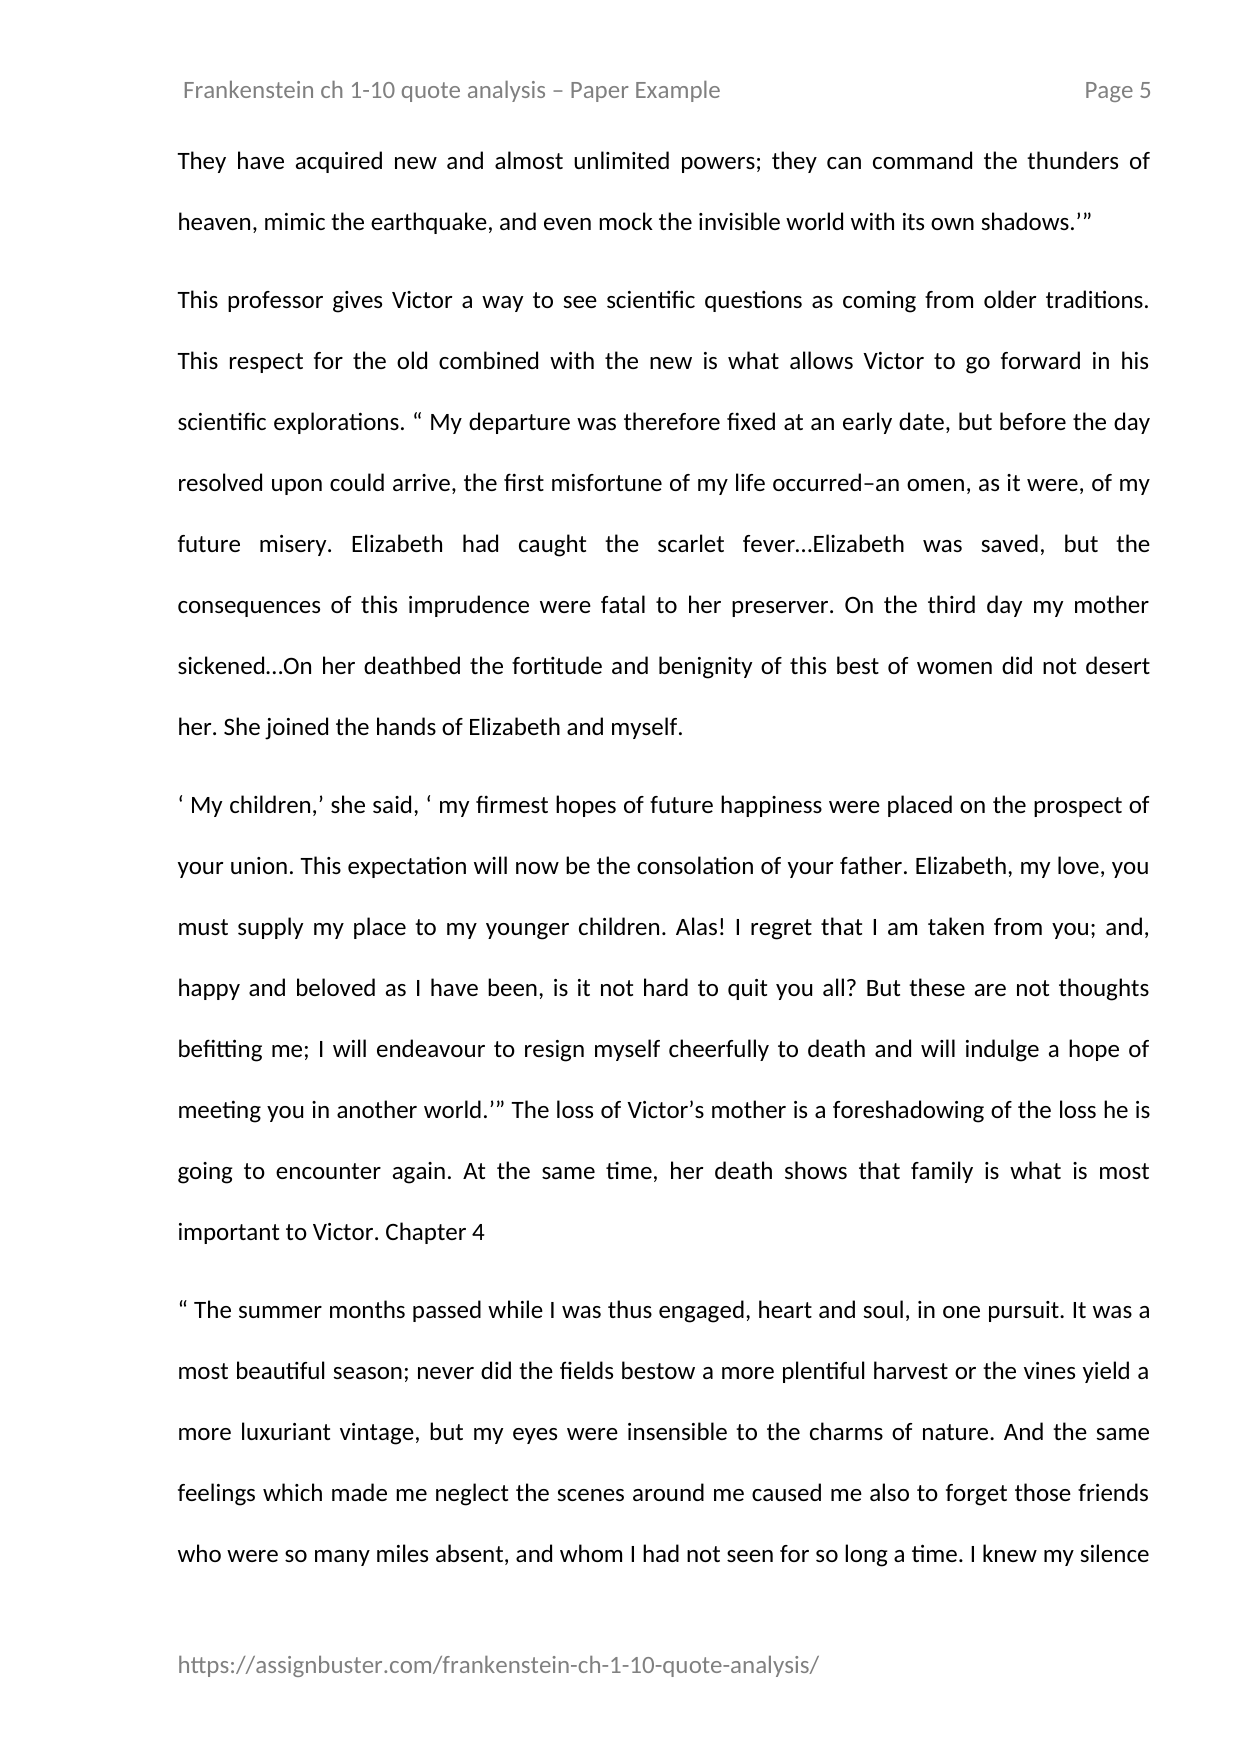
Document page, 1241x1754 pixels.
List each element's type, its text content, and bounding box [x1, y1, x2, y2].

text ‘ My children,’ she said, ‘ my firmest hopes of future happiness were placed on the prospect of your union. This expectation will now be the consolation of your father. Elizabeth, my love, you must supply my place to my younger children. Alas! I regret that I am taken from you; and, happy and beloved as I have been, is it not hard to quit you all? But these are not thoughts befitting me; I will endeavour to resign myself cheerfully to death and will indulge a hope of meeting you in another world.’” The loss of Victor’s mother is a foreshadowing of the loss he is going to encounter again. At the same time, her death shows that family is what is most important to Victor. Chapter 4 [177, 789, 1152, 1247]
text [177, 145, 1152, 237]
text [177, 1294, 1152, 1568]
text This professor gives Victor a way to see scientific questions as coming from older traditions. This respect for the old combined with the new is what allows Victor to go forward in his scientific explorations. “ My departure was therefore fixed at an early date, but before the day resolved upon could arrive, the first misfortune of my life occurred–an omen, as it were, of my future misery. Elizabeth had caught the scarlet fever…Elizabeth was saved, but the consequences of this imprudence were fatal to her preserver. On the third day my mother sickened…On her deathbed the fortitude and benignity of this best of women did not desert her. She joined the hands of Elizabeth and myself. [177, 284, 1152, 742]
